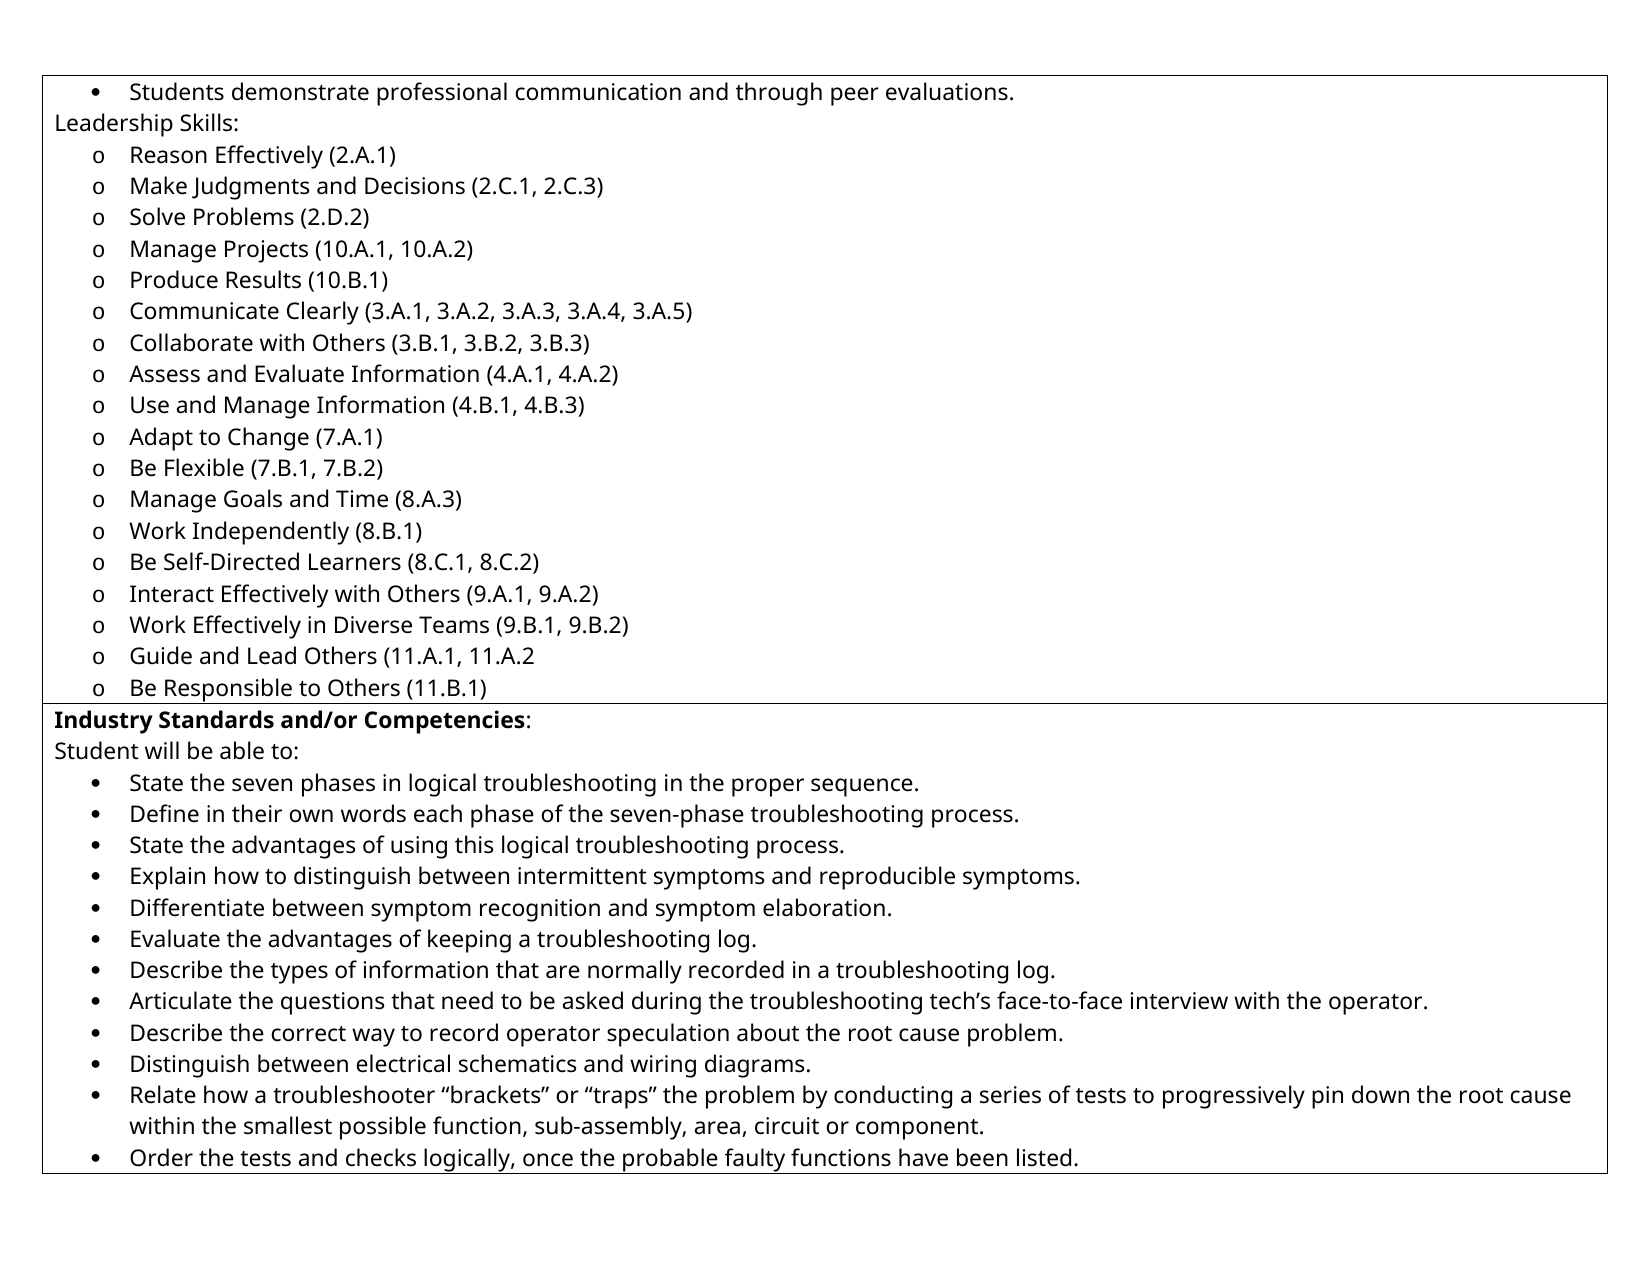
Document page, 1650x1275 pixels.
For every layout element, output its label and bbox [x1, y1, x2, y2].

table_cell [43, 76, 1607, 703]
table_cell [43, 704, 1607, 1173]
